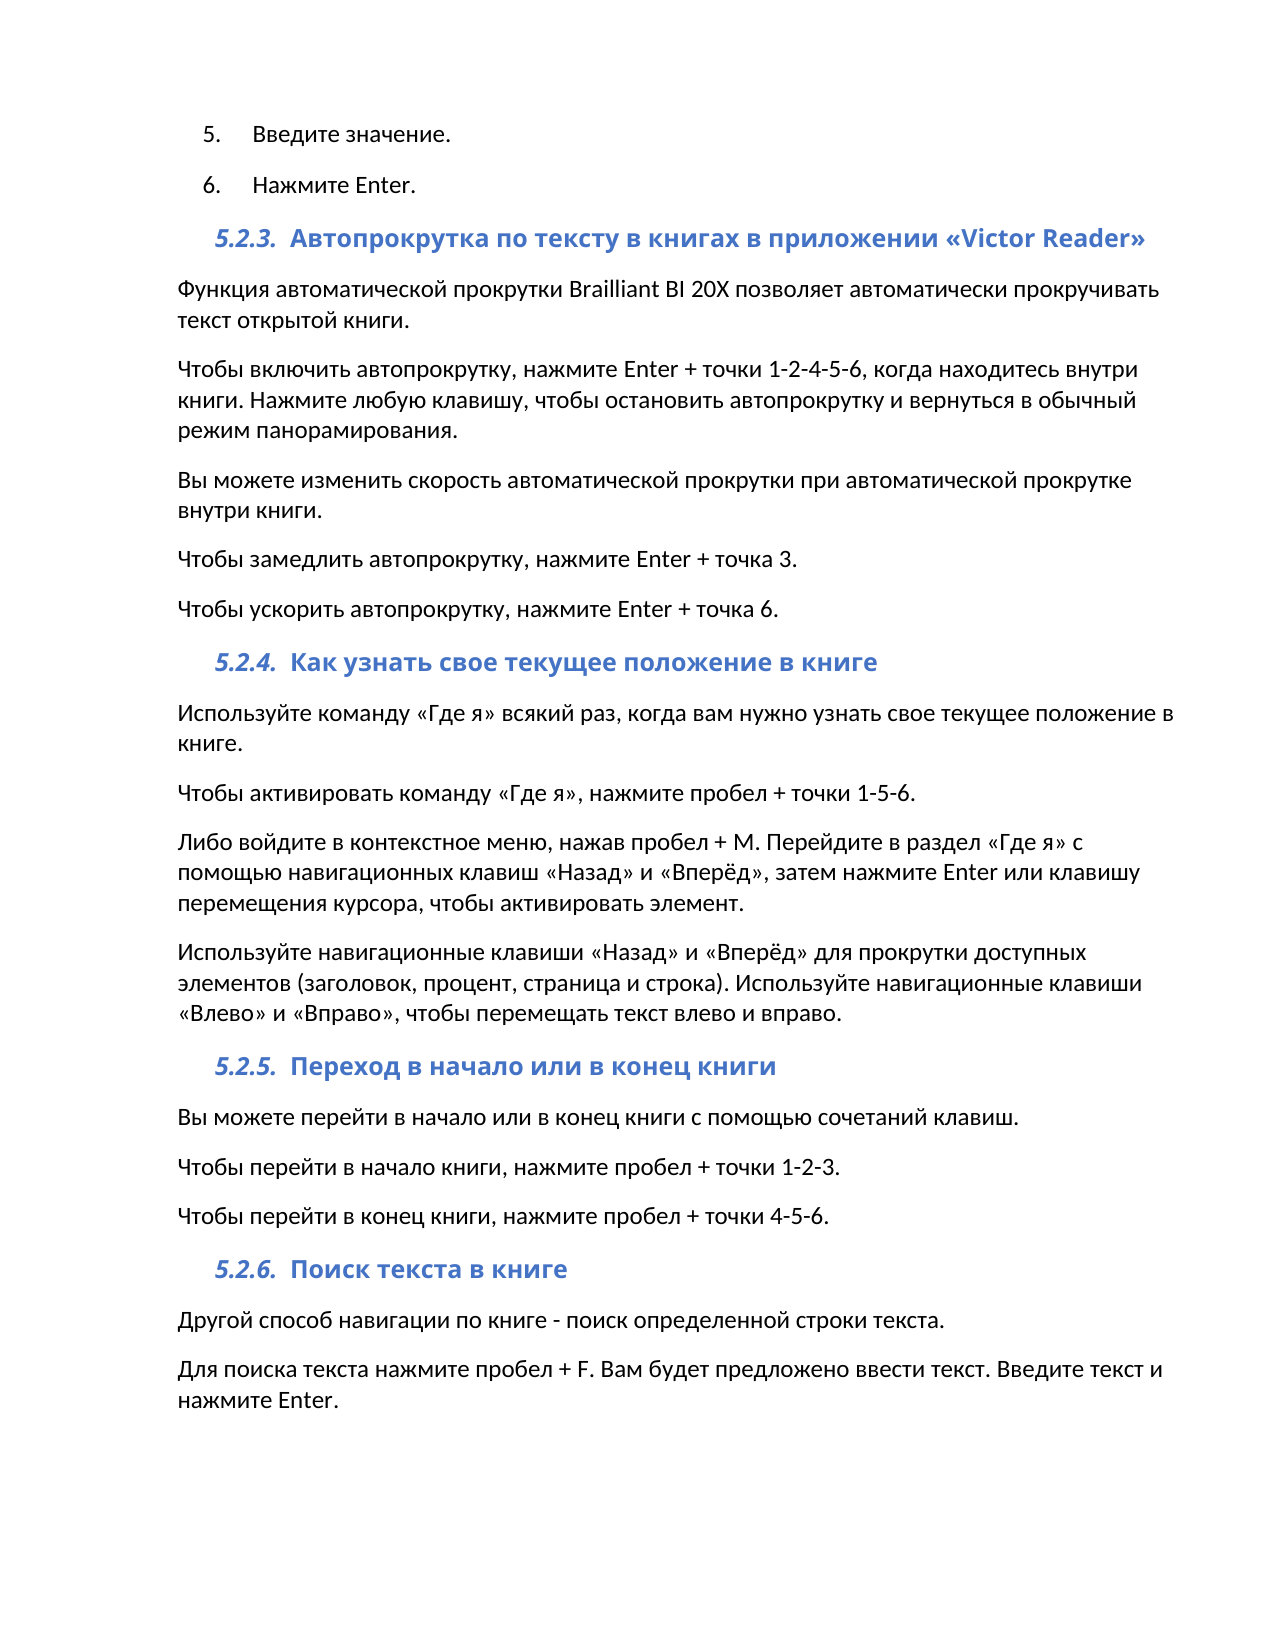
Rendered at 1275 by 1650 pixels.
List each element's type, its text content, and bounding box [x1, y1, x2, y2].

text Используйте навигационные клавиши «Назад» и «Вперёд» для прокрутки доступных элементов (заголовок, процент, страница и строка). Используйте навигационные клавиши «Влево» и «Вправо», чтобы перемещать текст влево и вправо. [177, 936, 1186, 1028]
text Вы можете изменить скорость автоматической прокрутки при автоматической прокрутке внутри книги. [177, 464, 1186, 525]
subtitle Поиск текста в книге [215, 1251, 1186, 1286]
list Нажмите Enter. [202, 169, 1186, 200]
text Чтобы включить автопрокрутку, нажмите Enter + точки 1-2-4-5-6, когда находитесь внутри книги. Нажмите любую клавишу, чтобы остановить автопрокрутку и вернуться в обычный режим панорамирования. [177, 353, 1186, 445]
text Чтобы активировать команду «Где я», нажмите пробел + точки 1-5-6. [177, 777, 1186, 807]
text Функция автоматической прокрутки Brailliant BI 20X позволяет автоматически прокручивать текст открытой книги. [177, 274, 1186, 335]
text Чтобы перейти в конец книги, нажмите пробел + точки 4-5-6. [177, 1200, 1186, 1231]
text Для поиска текста нажмите пробел + F. Вам будет предложено ввести текст. Введите текст и нажмите Enter. [177, 1353, 1186, 1414]
text Другой способ навигации по книге - поиск определенной строки текста. [177, 1304, 1186, 1335]
subtitle Как узнать свое текущее положение в книге [215, 644, 1186, 678]
text Чтобы перейти в начало книги, нажмите пробел + точки 1-2-3. [177, 1151, 1186, 1181]
text Либо войдите в контекстное меню, нажав пробел + M. Перейдите в раздел «Где я» с помощью навигационных клавиш «Назад» и «Вперёд», затем нажмите Enter или клавишу перемещения курсора, чтобы активировать элемент. [177, 826, 1186, 918]
text Чтобы ускорить автопрокрутку, нажмите Enter + точка 6. [177, 593, 1186, 623]
text Вы можете перейти в начало или в конец книги с помощью сочетаний клавиш. [177, 1102, 1186, 1132]
text Чтобы замедлить автопрокрутку, нажмите Enter + точка 3. [177, 543, 1186, 574]
subtitle Переход в начало или в конец книги [215, 1049, 1186, 1083]
subtitle Автопрокрутка по тексту в книгах в приложении «Victor Reader» [215, 221, 1186, 255]
text Используйте команду «Где я» всякий раз, когда вам нужно узнать свое текущее положение в книге. [177, 697, 1186, 758]
list Введите значение. [202, 118, 1186, 149]
